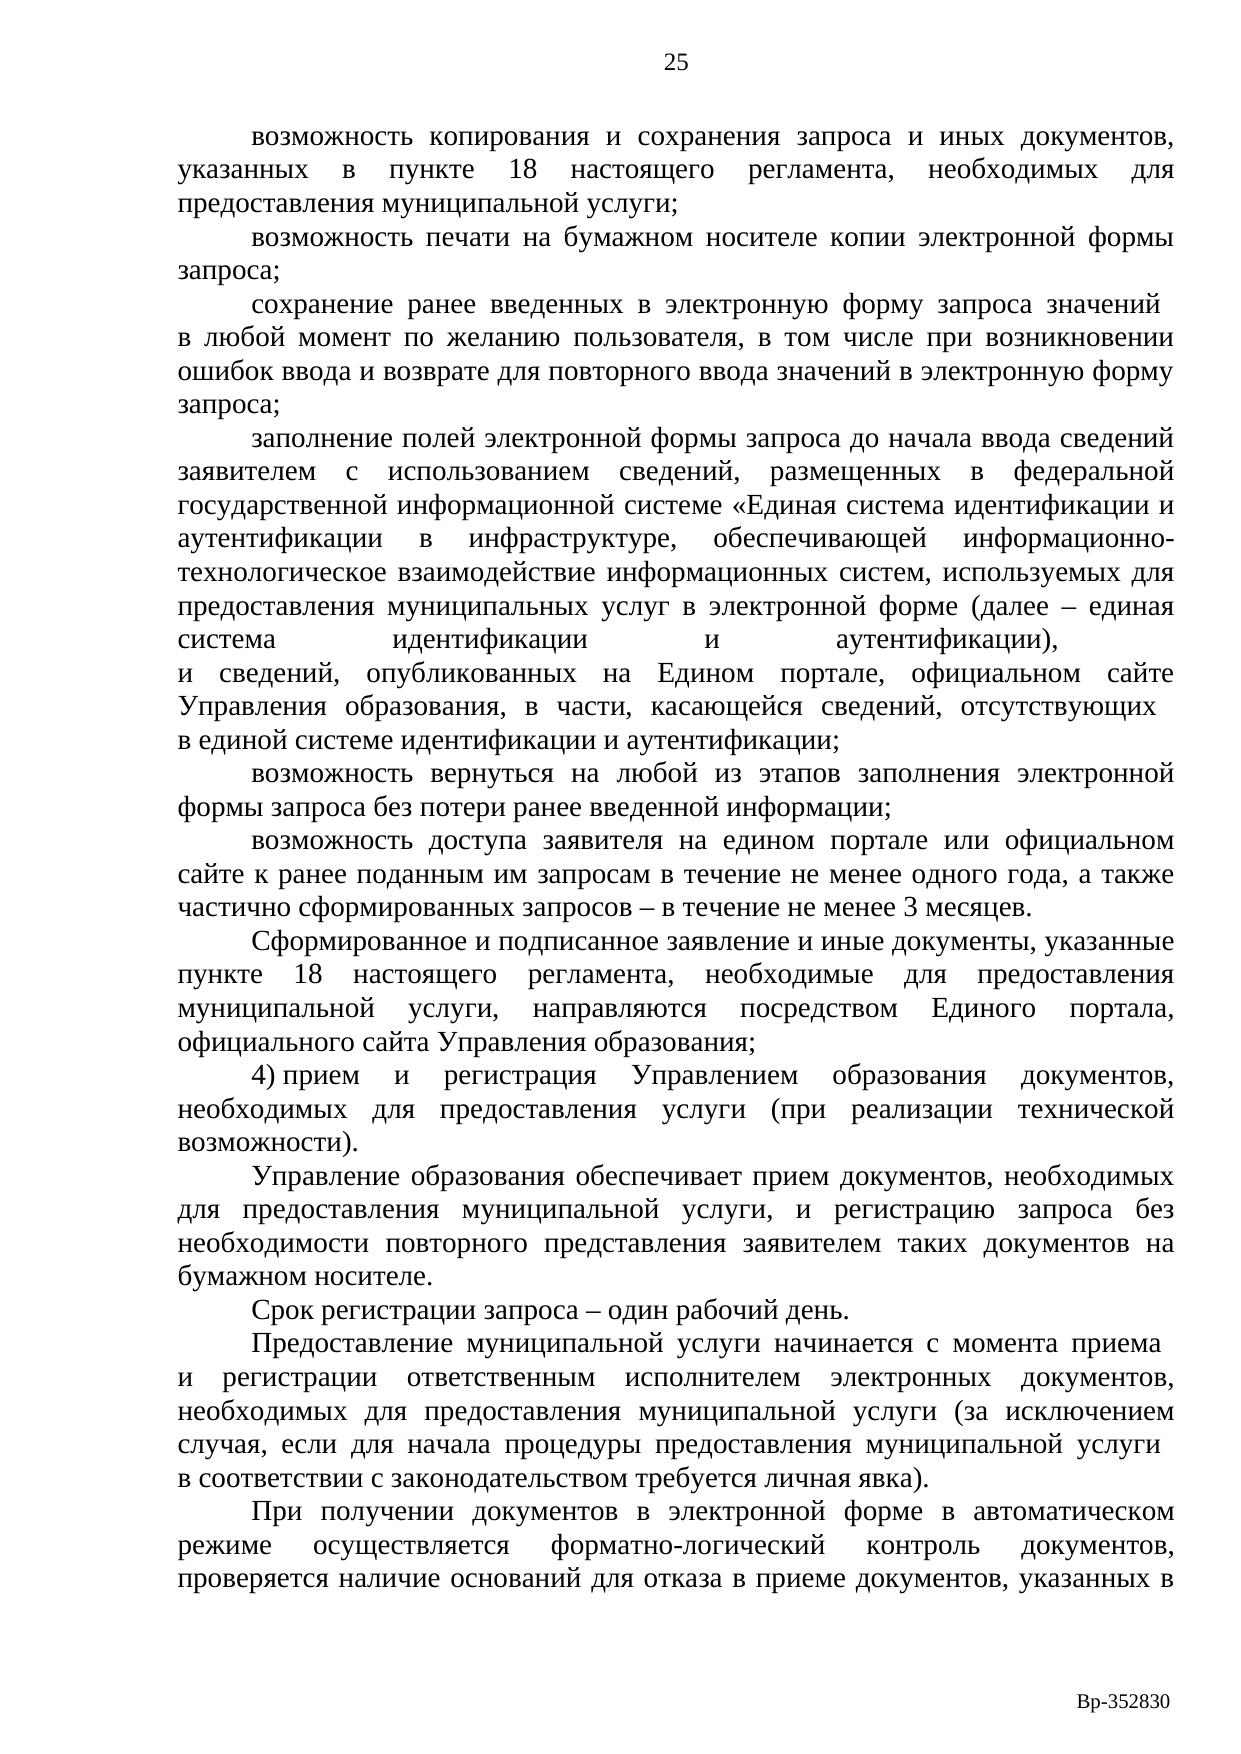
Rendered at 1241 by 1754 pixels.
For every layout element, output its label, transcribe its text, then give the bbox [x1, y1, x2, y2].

text возможность копирования и сохранения запроса и иных документов, указанных в пункте 18 настоящего регламента, необходимых для предоставления муниципальной услуги; [177, 118, 1175, 219]
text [177, 1493, 1175, 1594]
text возможность печати на бумажном носителе копии электронной формы запроса; [177, 219, 1175, 286]
text сохранение ранее введенных в электронную форму запроса значений в любой момент по желанию пользователя, в том числе при возникновении ошибок ввода и возврате для повторного ввода значений в электронную форму запроса; [177, 286, 1175, 420]
text заполнение полей электронной формы запроса до начала ввода сведений заявителем с использованием сведений, размещенных в федеральной государственной информационной системе «Единая система идентификации и аутентификации в инфраструктуре, обеспечивающей информационно-технологическое взаимодействие информационных систем, используемых для предоставления муниципальных услуг в электронной форме (далее – единая система идентификации и аутентификации), и сведений, опубликованных на Едином портале, официальном сайте Управления образования, в части, касающейся сведений, отсутствующих в единой системе идентификации и аутентификации; [177, 420, 1175, 755]
text Срок регистрации запроса – один рабочий день. [177, 1292, 1175, 1326]
text возможность доступа заявителя на едином портале или официальном сайте к ранее поданным им запросам в течение не менее одного года, а также частично сформированных запросов – в течение не менее 3 месяцев. [177, 822, 1175, 923]
text Предоставление муниципальной услуги начинается с момента приема и регистрации ответственным исполнителем электронных документов, необходимых для предоставления муниципальной услуги (за исключением случая, если для начала процедуры предоставления муниципальной услуги в соответствии с законодательством требуется личная явка). [177, 1326, 1175, 1493]
text Управление образования обеспечивает прием документов, необходимых для предоставления муниципальной услуги, и регистрацию запроса без необходимости повторного представления заявителем таких документов на бумажном носителе. [177, 1158, 1175, 1292]
text Сформированное и подписанное заявление и иные документы, указанные пункте 18 настоящего регламента, необходимые для предоставления муниципальной услуги, направляются посредством Единого портала, официального сайта Управления образования; [177, 923, 1175, 1057]
text 4) прием и регистрация Управлением образования документов, необходимых для предоставления услуги (при реализации технической возможности). [177, 1057, 1175, 1158]
text возможность вернуться на любой из этапов заполнения электронной формы запроса без потери ранее введенной информации; [177, 755, 1175, 822]
